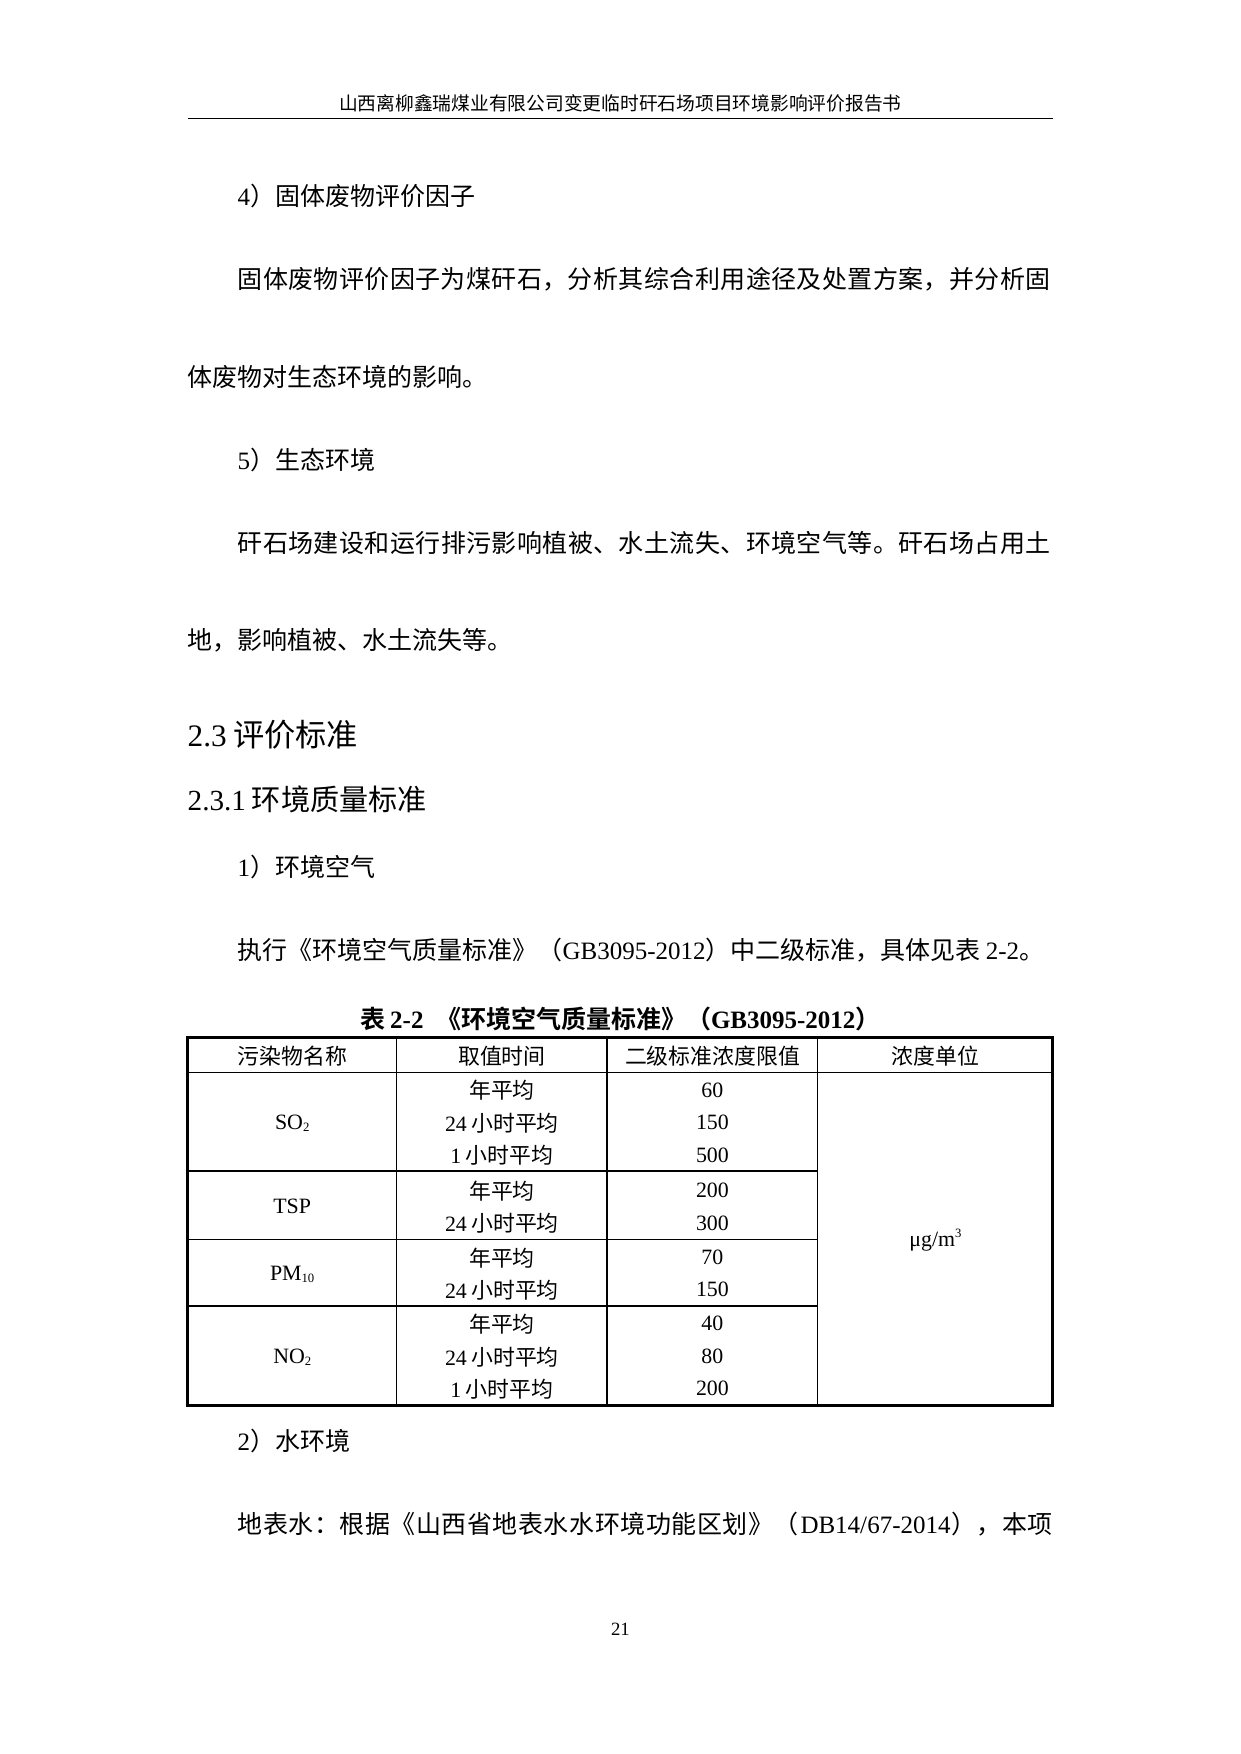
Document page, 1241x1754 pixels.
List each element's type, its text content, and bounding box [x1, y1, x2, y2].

text 2）水环境 [187, 1407, 1053, 1472]
table_cell 年平均 24小时平均 [397, 1172, 606, 1238]
table_cell 年平均 24小时平均 1小时平均 [397, 1307, 606, 1404]
table_header 取值时间 [397, 1039, 606, 1071]
table_header 浓度单位 [818, 1039, 1051, 1071]
text 矸石场建设和运行排污影响植被、水土流失、环境空气等。矸石场占用土地，影响植被、水土流失等。 [187, 509, 1053, 671]
table_cell TSP [189, 1172, 396, 1238]
table_header 污染物名称 [189, 1039, 396, 1071]
subtitle 2.3.1环境质量标准 [187, 776, 1053, 819]
table_cell 70 150 [608, 1240, 817, 1305]
text 4）固体废物评价因子 [187, 162, 1053, 227]
subtitle 2.3评价标准 [187, 710, 1053, 756]
table_cell NO2 [189, 1307, 396, 1404]
table_cell SO2 [189, 1073, 396, 1170]
table_header 二级标准浓度限值 [608, 1039, 817, 1071]
table_cell 200 300 [608, 1172, 817, 1238]
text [187, 1490, 1053, 1555]
table_cell 年平均 24小时平均 1小时平均 [397, 1073, 606, 1170]
table_cell μg/m3 [818, 1073, 1051, 1404]
table_cell 60 150 500 [608, 1073, 817, 1170]
text 固体废物评价因子为煤矸石，分析其综合利用途径及处置方案，并分析固体废物对生态环境的影响。 [187, 245, 1053, 408]
text 1）环境空气 [187, 833, 1053, 898]
table_cell PM10 [189, 1240, 396, 1305]
text 执行《环境空气质量标准》（GB3095-2012）中二级标准，具体见表2-2。 [187, 916, 1053, 981]
table_cell 年平均 24小时平均 [397, 1240, 606, 1305]
text 5）生态环境 [187, 426, 1053, 491]
table_cell 40 80 200 [608, 1307, 817, 1404]
text 表2-2 《环境空气质量标准》（GB3095-2012） [187, 999, 1053, 1036]
